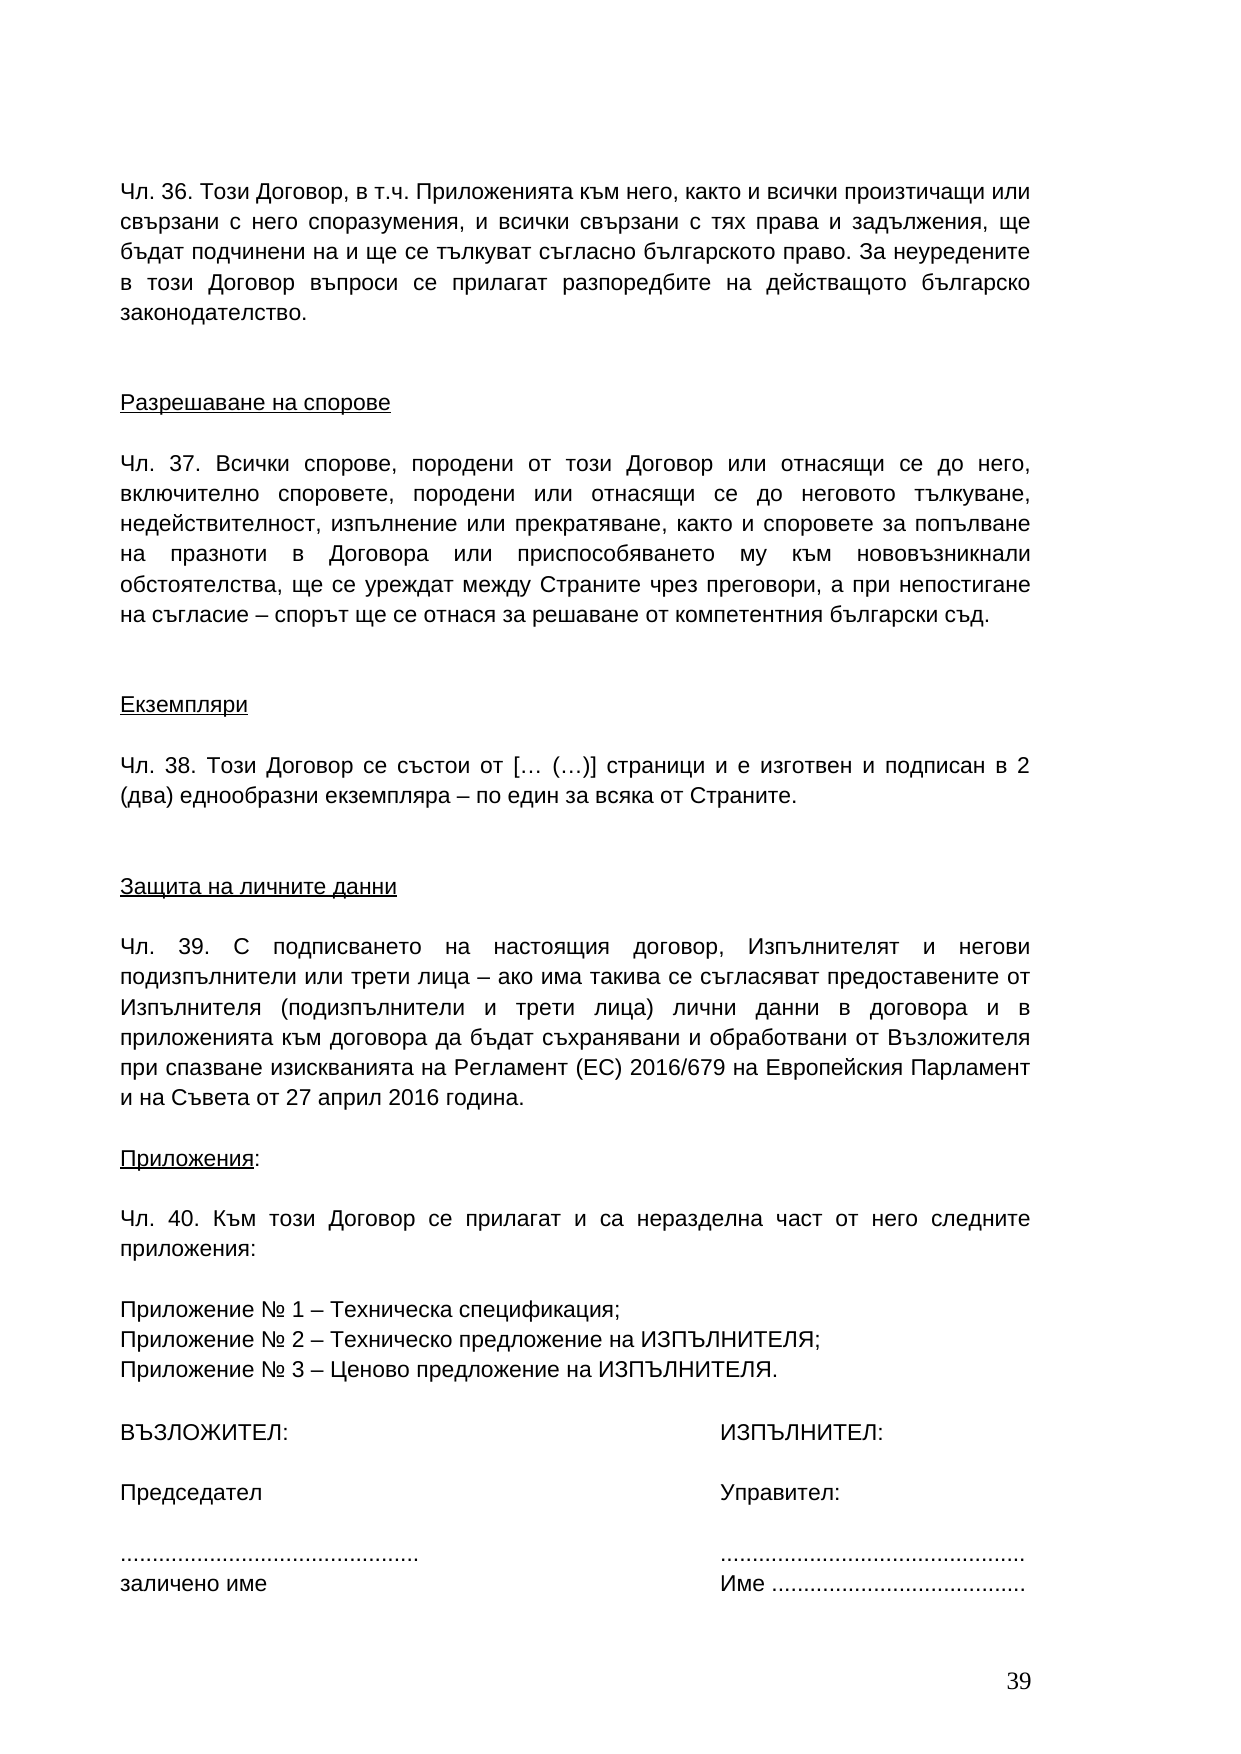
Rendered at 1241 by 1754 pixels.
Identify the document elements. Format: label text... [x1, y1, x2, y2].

text Чл. 40. Към този Договор се прилагат и са неразделна част от него следните приложения: [120, 1205, 1031, 1262]
text Разрешаване на спорове [120, 389, 1031, 416]
text заличено име Име ........................................ [120, 1570, 1031, 1596]
text Приложение № 1 – Техническа спецификация; [120, 1296, 1031, 1322]
text Председател Управител: [120, 1479, 1031, 1506]
text Екземпляри [120, 691, 1031, 718]
text ВЪЗЛОЖИТЕЛ: ИЗПЪЛНИТЕЛ: [120, 1419, 1031, 1445]
text ............................................... ................................................ [120, 1540, 1031, 1566]
text Приложение № 3 – Ценово предложение на ИЗПЪЛНИТЕЛЯ. [120, 1356, 1031, 1382]
text Приложения: [120, 1144, 1031, 1171]
text Приложение № 2 – Техническо предложение на ИЗПЪЛНИТЕЛЯ; [120, 1326, 1031, 1352]
text Чл. 37. Всички спорове, породени от този Договор или отнасящи се до него, включително споровете, породени или отнасящи се до неговото тълкуване, недействителност, изпълнение или прекратяване, както и споровете за попълване на празноти в Договора или приспособяването му към нововъзникнали обстоятелства, ще се уреждат между Страните чрез преговори, а при непостигане на съгласие – спорът ще се отнася за решаване от компетентния български съд. [120, 450, 1031, 627]
text Защита на личните данни [120, 873, 1031, 899]
text Чл. 38. Този Договор се състои от [… (…)] страници и е изготвен и подписан в 2 (два) еднообразни екземпляра – по един за всяка от Страните. [120, 752, 1031, 808]
text Чл. 36. Този Договор, в т.ч. Приложенията към него, както и всички произтичащи или свързани с него споразумения, и всички свързани с тях права и задължения, ще бъдат подчинени на и ще се тълкуват съгласно българското право. За неуредените в този Договор въпроси се прилагат разпоредбите на действащото българско законодателство. [120, 178, 1031, 325]
text Чл. 39. С подписването на настоящия договор, Изпълнителят и негови подизпълнители или трети лица – ако има такива се съгласяват предоставените от Изпълнителя (подизпълнители и трети лица) лични данни в договора и в приложенията към договора да бъдат съхранявани и обработвани от Възложителя при спазване изискванията на Регламент (ЕС) 2016/679 на Европейския Парламент и на Съвета от 27 април 2016 година. [120, 933, 1031, 1111]
